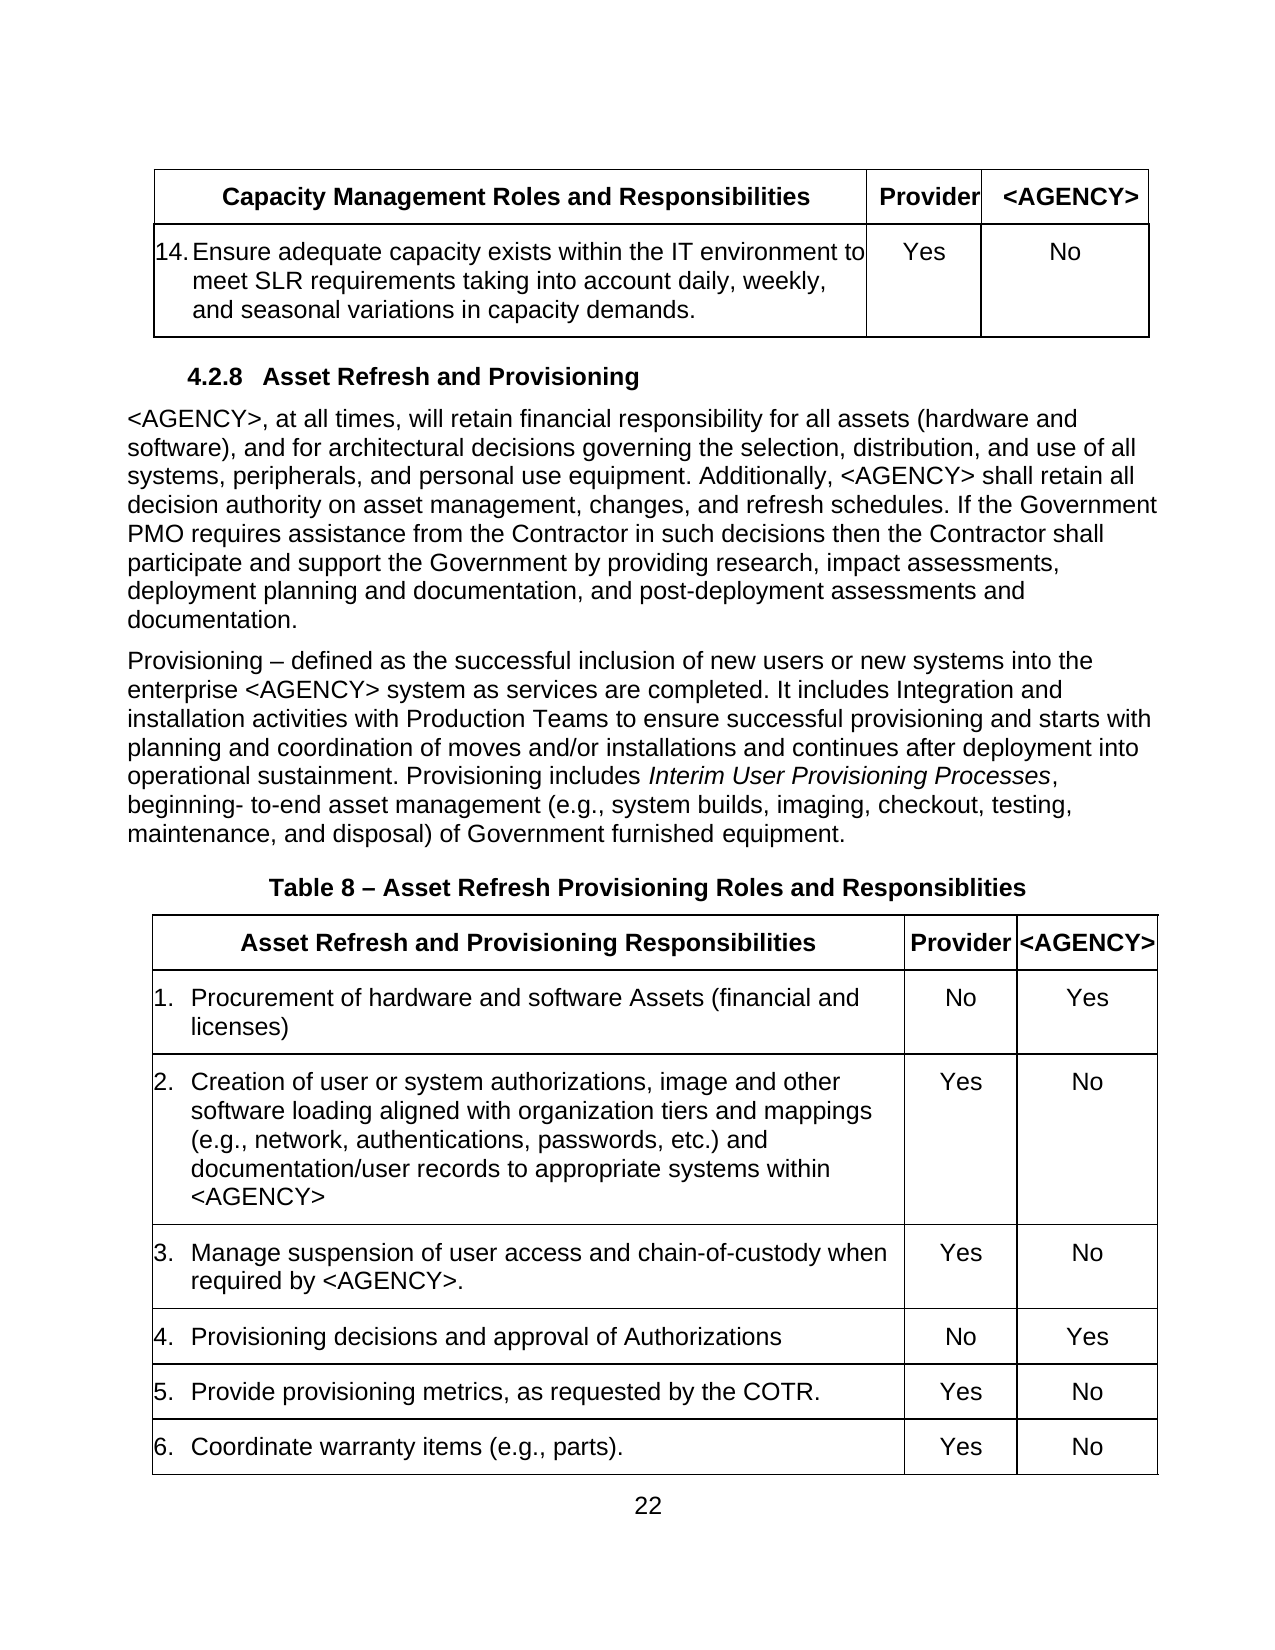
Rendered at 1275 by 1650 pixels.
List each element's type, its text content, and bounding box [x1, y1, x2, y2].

table_cell No [905, 971, 1016, 1053]
table_cell No [982, 225, 1148, 336]
table_cell No [905, 1309, 1016, 1363]
table_header Provider [867, 170, 981, 223]
table_cell Yes [905, 1365, 1016, 1418]
table_header Provider [905, 916, 1016, 969]
table_cell No [1018, 1055, 1157, 1223]
table_cell No [1018, 1420, 1157, 1473]
table_cell Yes [905, 1420, 1016, 1473]
table_cell Manage suspension of user access and chain-of-custody when required by <AGENCY>. [153, 1225, 904, 1308]
table_cell Yes [905, 1225, 1016, 1308]
subtitle Asset Refresh and Provisioning [187, 363, 1169, 391]
table_header <AGENCY> [982, 170, 1148, 223]
table_cell Yes [1018, 971, 1157, 1053]
table_cell Provide provisioning metrics, as requested by the COTR. [153, 1365, 904, 1418]
text Provisioning – defined as the successful inclusion of new users or new systems into the enterprise <AGENCY> system as services are completed. It includes Integration and installation activities with Production Teams to ensure successful provisioning and starts with planning and coordination of moves and/or installations and continues after deployment into operational sustainment. Provisioning includes Interim User Provisioning Processes, beginning- to-end asset management (e.g., system builds, imaging, checkout, testing, maintenance, and disposal) of Government furnished equipment. [127, 646, 1169, 848]
table_cell Ensure adequate capacity exists within the IT environment to meet SLR requirements taking into account daily, weekly, and seasonal variations in capacity demands. [155, 225, 866, 336]
table_cell Coordinate warranty items (e.g., parts). [153, 1420, 904, 1473]
table_cell Creation of user or system authorizations, image and other software loading aligned with organization tiers and mappings (e.g., network, authentications, passwords, etc.) and documentation/user records to appropriate systems within <AGENCY> [153, 1055, 904, 1223]
table_header Capacity Management Roles and Responsibilities [155, 170, 866, 223]
table_cell Yes [1018, 1309, 1157, 1363]
table_cell Yes [867, 225, 980, 336]
text <AGENCY>, at all times, will retain financial responsibility for all assets (hardware and software), and for architectural decisions governing the selection, distribution, and use of all systems, peripherals, and personal use equipment. Additionally, <AGENCY> shall retain all decision authority on asset management, changes, and refresh schedules. If the Government PMO requires assistance from the Contractor in such decisions then the Contractor shall participate and support the Government by providing research, impact assessments, deployment planning and documentation, and post-deployment assessments and documentation. [127, 404, 1169, 634]
table_cell Yes [905, 1055, 1016, 1223]
table_cell No [1018, 1365, 1157, 1418]
table_header <AGENCY> [1018, 916, 1157, 969]
table_header Asset Refresh and Provisioning Responsibilities [153, 916, 904, 969]
table_cell Procurement of hardware and software Assets (financial and licenses) [153, 971, 904, 1053]
table_cell No [1018, 1225, 1157, 1308]
table_cell Provisioning decisions and approval of Authorizations [153, 1309, 904, 1363]
